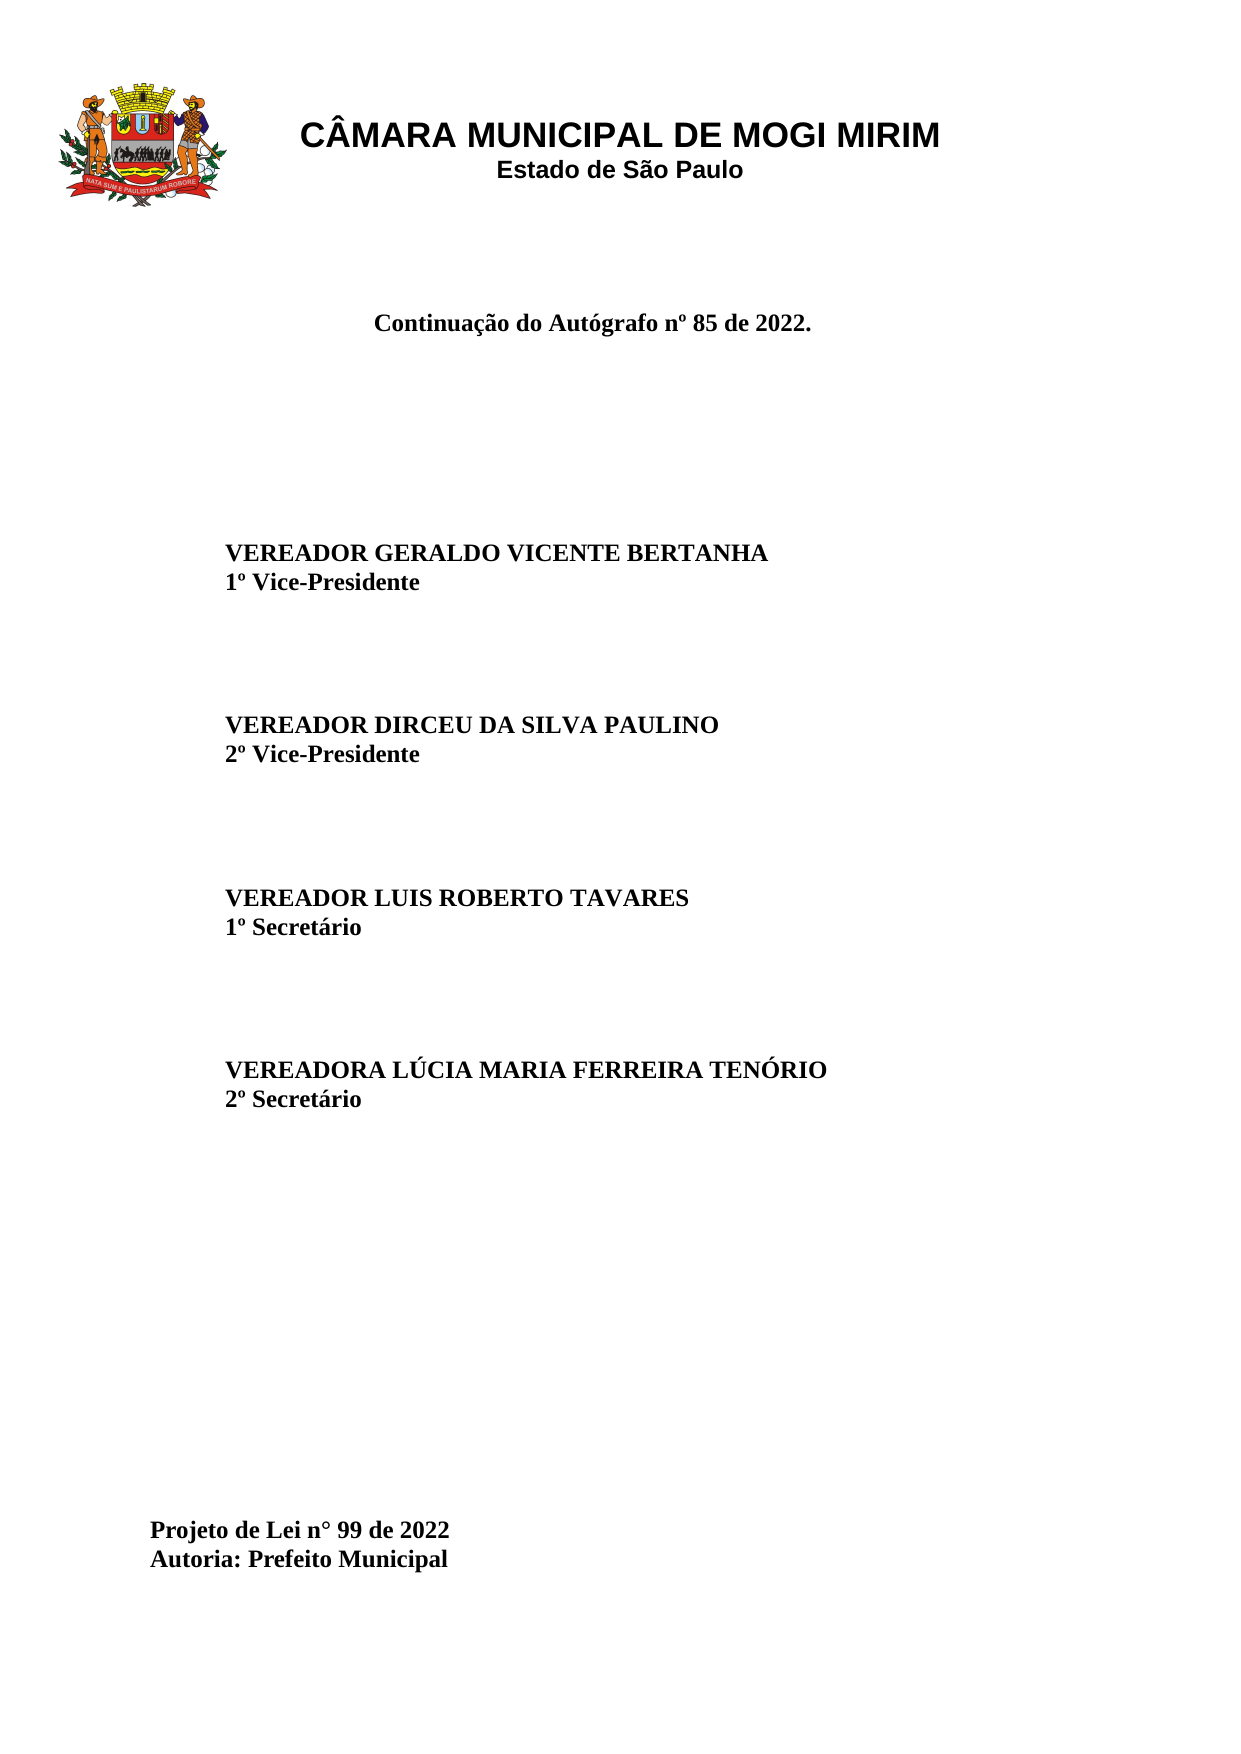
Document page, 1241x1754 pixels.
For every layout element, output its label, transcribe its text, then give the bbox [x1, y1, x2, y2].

text VEREADOR GERALDO VICENTE BERTANHA [225, 538, 1090, 567]
text 2º Secretário [225, 1084, 1090, 1113]
text Autoria: Prefeito Municipal [150, 1544, 1090, 1573]
text 1º Vice-Presidente [225, 567, 1090, 595]
text VEREADOR LUIS ROBERTO TAVARES [225, 883, 1090, 912]
picture [57, 83, 228, 207]
text VEREADOR DIRCEU DA SILVA PAULINO [225, 710, 1090, 739]
text VEREADORA LÚCIA MARIA FERREIRA TENÓRIO [225, 1055, 1090, 1084]
text Projeto de Lei n° 99 de 2022 [150, 1515, 1090, 1544]
text Continuação do Autógrafo nº 85 de 2022. [225, 308, 1090, 337]
text 1º Secretário [225, 912, 1090, 940]
text 2º Vice-Presidente [225, 739, 1090, 768]
